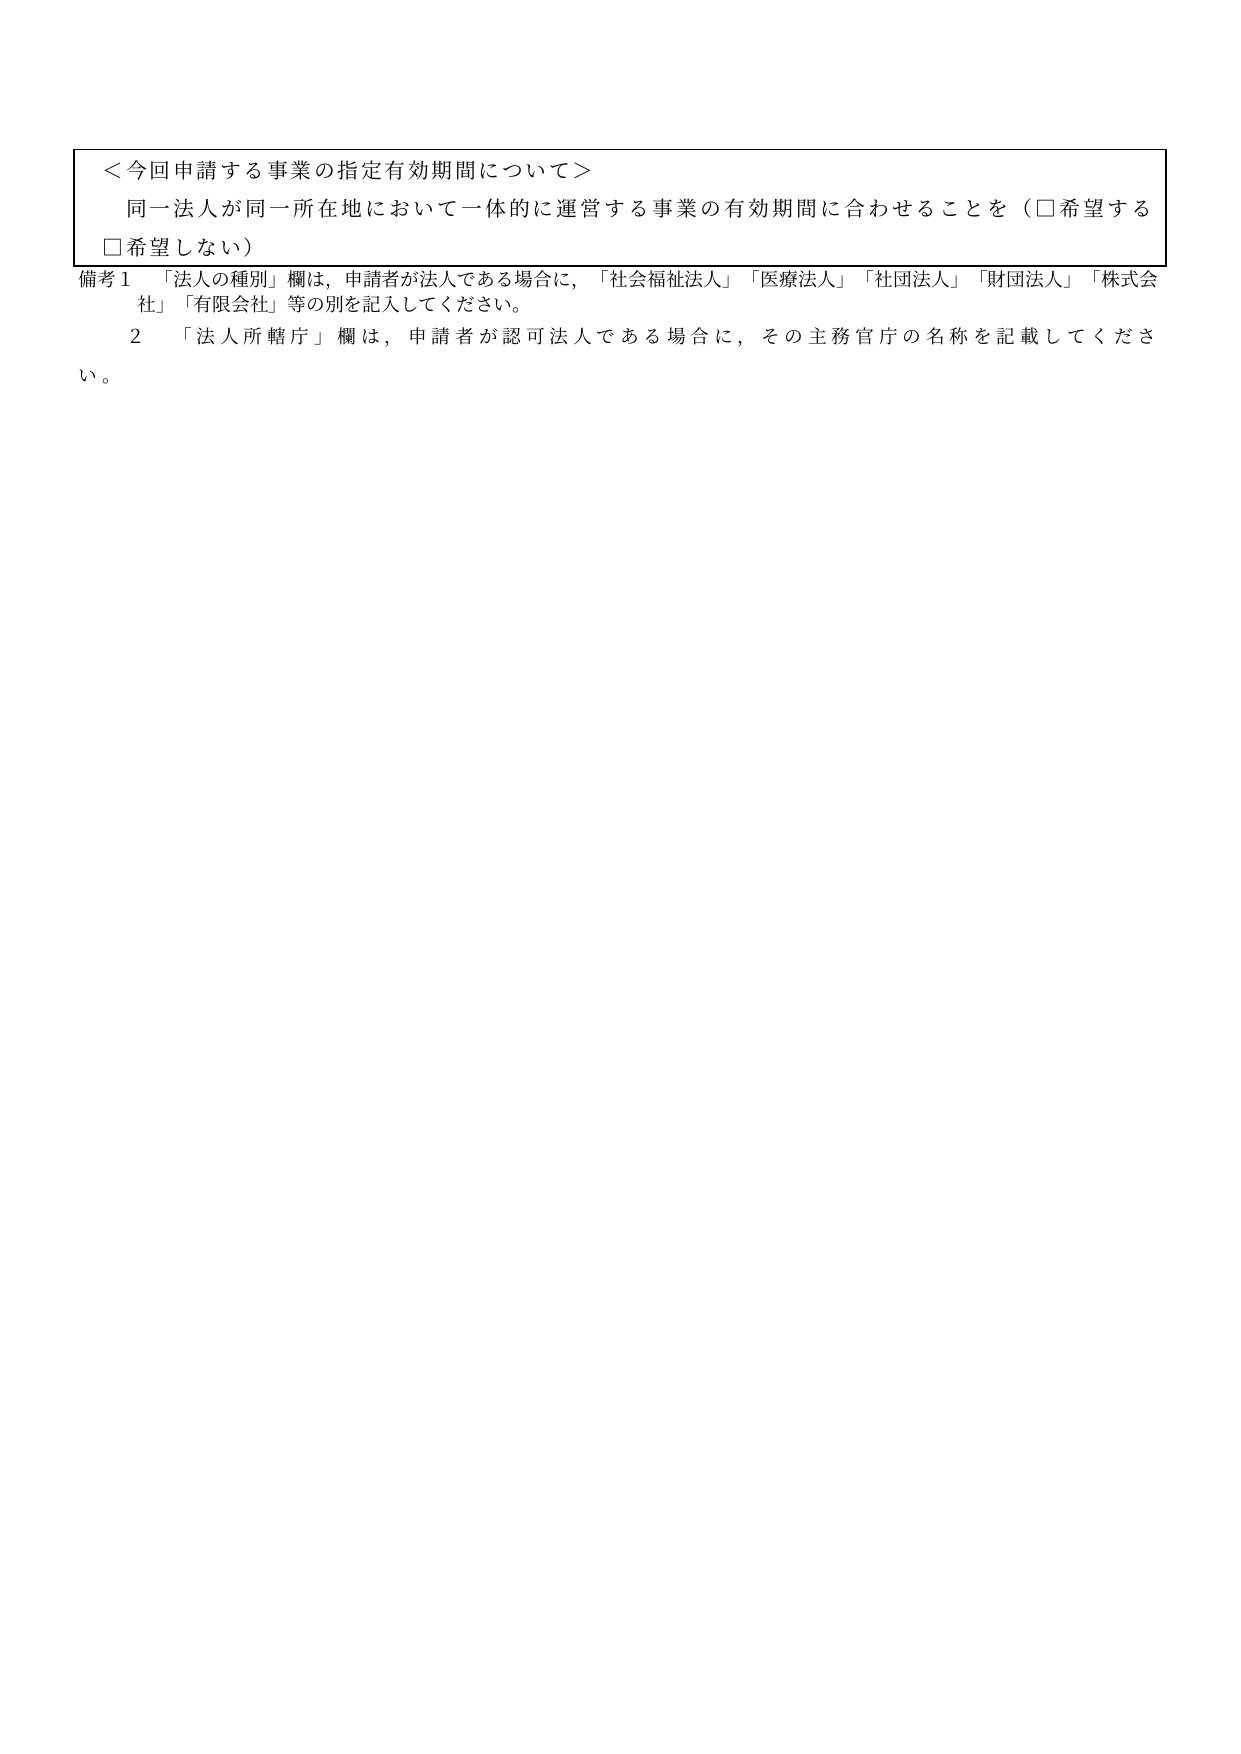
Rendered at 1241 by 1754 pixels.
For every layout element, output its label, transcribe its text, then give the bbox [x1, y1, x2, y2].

text ２ 「法人所轄庁」欄は，申請者が認可法人である場合に，その主務官庁の名称を記載してください。 [79, 317, 1162, 393]
table_cell ＜今回申請する事業の指定有効期間について＞ 同一法人が同一所在地において一体的に運営する事業の有効期間に合わせることを（□希望する □希望しない） [75, 150, 1165, 265]
text 備考１ 「法人の種別」欄は，申請者が法人である場合に，「社会福祉法人」「医療法人」「社団法人」「財団法人」「株式会社」「有限会社」等の別を記入してください｡ [79, 267, 1162, 317]
